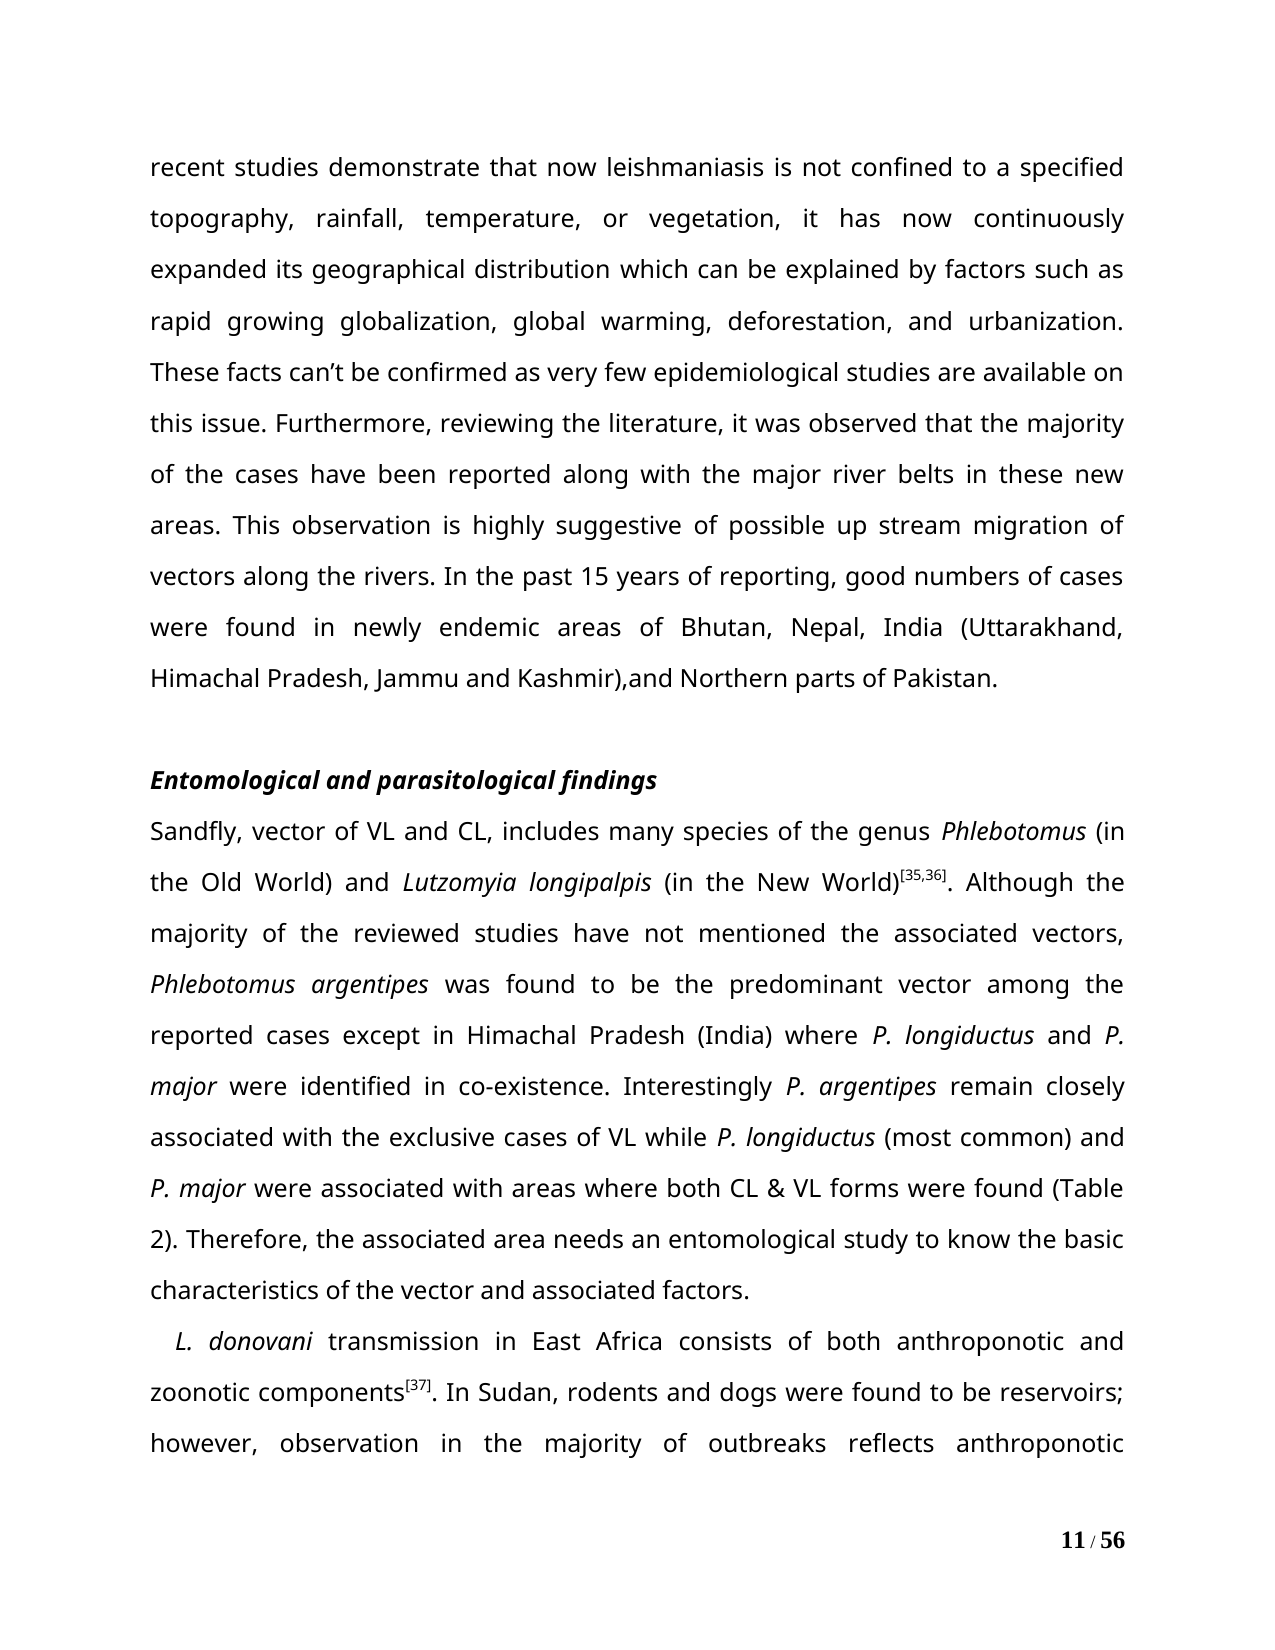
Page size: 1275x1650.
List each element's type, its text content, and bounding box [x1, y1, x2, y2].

text Sandfly, vector of VL and CL, includes many species of the genus Phlebotomus (in the Old World) and Lutzomyia longipalpis (in the New World)[35,36]. Although the majority of the reviewed studies have not mentioned the associated vectors, Phlebotomus argentipes was found to be the predominant vector among the reported cases except in Himachal Pradesh (India) where P. longiductus and P. major were identified in co-existence. Interestingly P. argentipes remain closely associated with the exclusive cases of VL while P. longiductus (most common) and P. major were associated with areas where both CL & VL forms were found (Table 2). Therefore, the associated area needs an entomological study to know the basic characteristics of the vector and associated factors. [150, 813, 1125, 1307]
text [150, 150, 1125, 303]
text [150, 1324, 1125, 1460]
text Entomological and parasitological findings [150, 762, 1125, 797]
